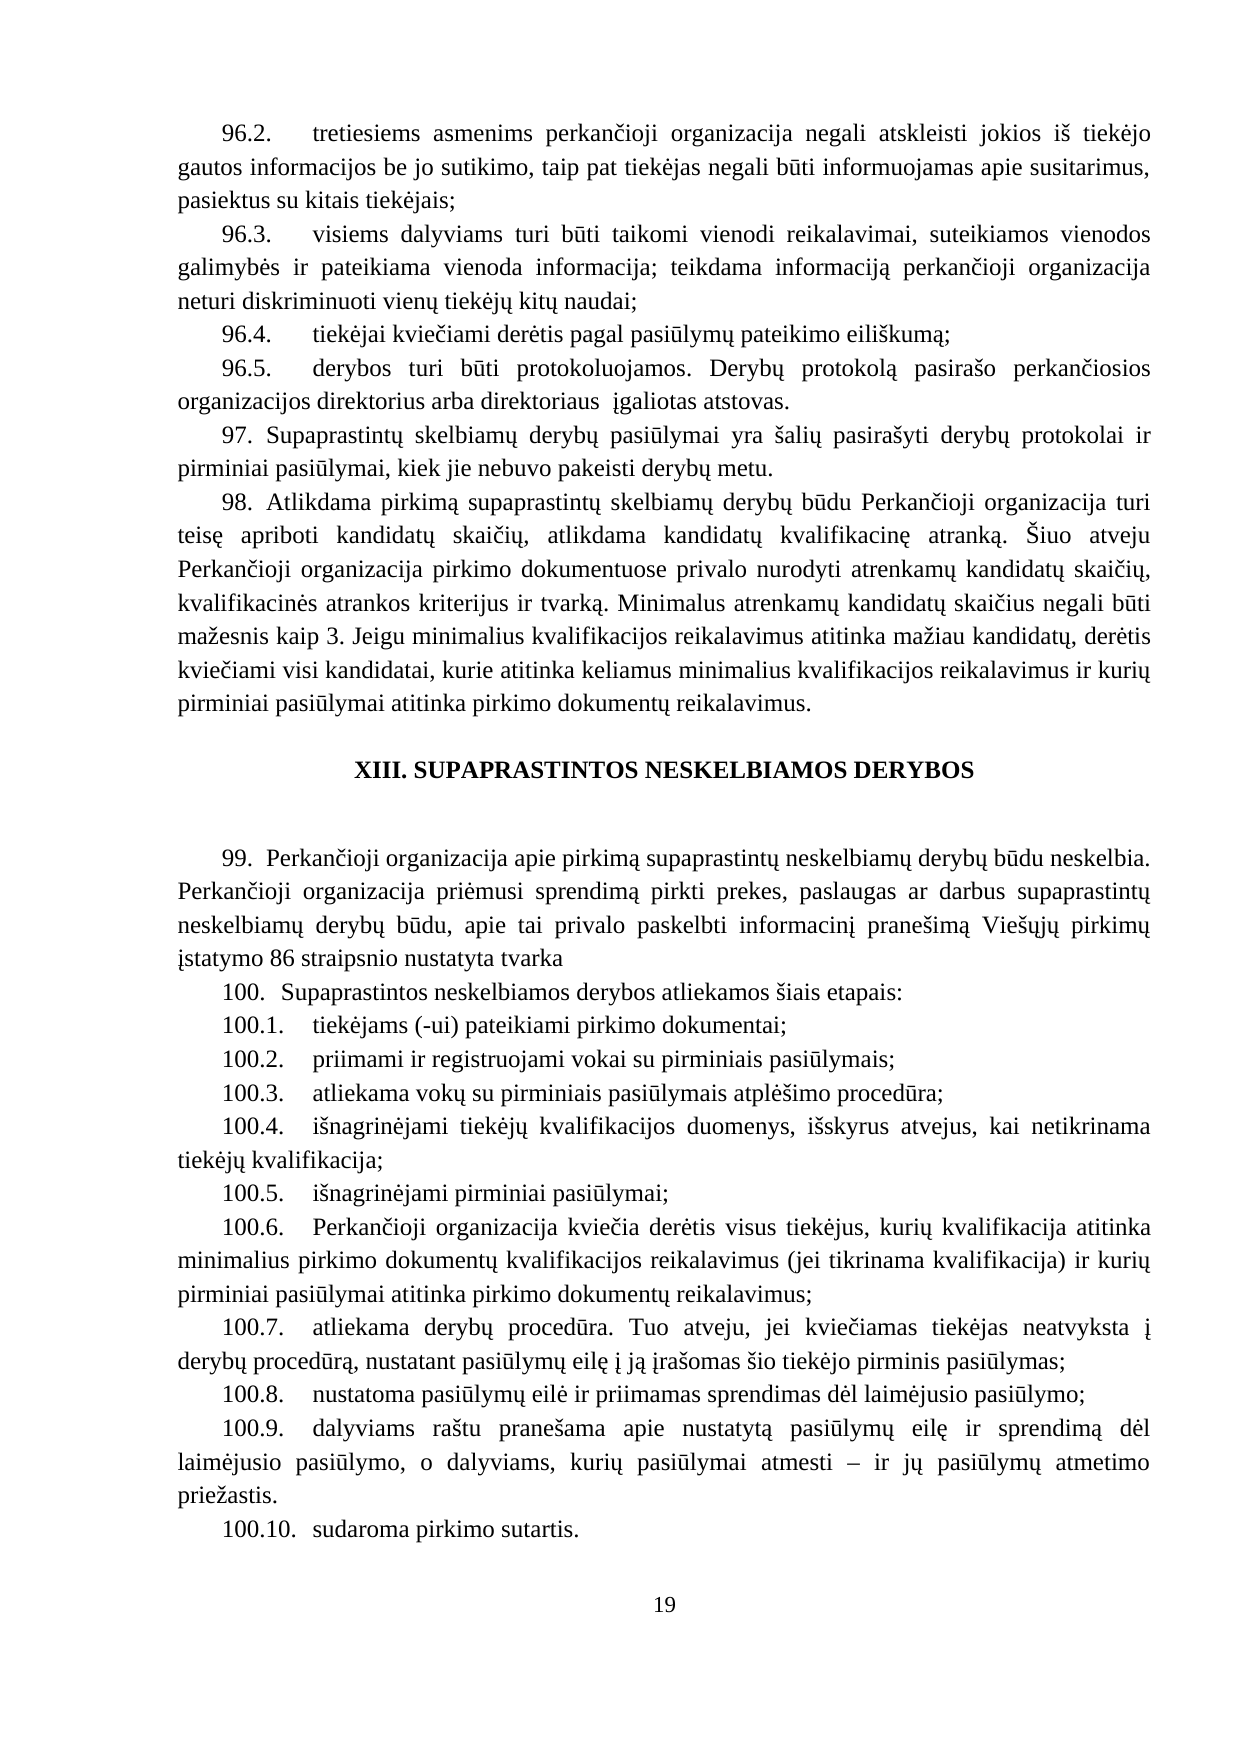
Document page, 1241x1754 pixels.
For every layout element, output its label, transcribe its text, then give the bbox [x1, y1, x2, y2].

list išnagrinėjami pirminiai pasiūlymai; [177, 1178, 1152, 1207]
list tretiesiems asmenims perkančioji organizacija negali atskleisti jokios iš tiekėjo gautos informacijos be jo sutikimo, taip pat tiekėjas negali būti informuojamas apie susitarimus, pasiektus su kitais tiekėjais; [177, 118, 1152, 214]
list Supaprastintų skelbiamų derybų pasiūlymai yra šalių pasirašyti derybų protokolai ir pirminiai pasiūlymai, kiek jie nebuvo pakeisti derybų metu. [177, 420, 1152, 482]
list Perkančioji organizacija kviečia derėtis visus tiekėjus, kurių kvalifikacija atitinka minimalius pirkimo dokumentų kvalifikacijos reikalavimus (jei tikrinama kvalifikacija) ir kurių pirminiai pasiūlymai atitinka pirkimo dokumentų reikalavimus; [177, 1212, 1152, 1308]
list dalyviams raštu pranešama apie nustatytą pasiūlymų eilę ir sprendimą dėl laimėjusio pasiūlymo, o dalyviams, kurių pasiūlymai atmesti – ir jų pasiūlymų atmetimo priežastis. [177, 1413, 1152, 1509]
list Atlikdama pirkimą supaprastintų skelbiamų derybų būdu Perkančioji organizacija turi teisę apriboti kandidatų skaičių, atlikdama kandidatų kvalifikacinę atranką. Šiuo atveju Perkančioji organizacija pirkimo dokumentuose privalo nurodyti atrenkamų kandidatų skaičių, kvalifikacinės atrankos kriterijus ir tvarką. Minimalus atrenkamų kandidatų skaičius negali būti mažesnis kaip 3. Jeigu minimalius kvalifikacijos reikalavimus atitinka mažiau kandidatų, derėtis kviečiami visi kandidatai, kurie atitinka keliamus minimalius kvalifikacijos reikalavimus ir kurių pirminiai pasiūlymai atitinka pirkimo dokumentų reikalavimus. [177, 487, 1152, 717]
list tiekėjai kviečiami derėtis pagal pasiūlymų pateikimo eiliškumą; [177, 319, 1152, 348]
list tiekėjams (-ui) pateikiami pirkimo dokumentai; [177, 1011, 1152, 1039]
list nustatoma pasiūlymų eilė ir priimamas sprendimas dėl laimėjusio pasiūlymo; [177, 1379, 1152, 1408]
list atliekama derybų procedūra. Tuo atveju, jei kviečiamas tiekėjas neatvyksta į derybų procedūrą, nustatant pasiūlymų eilę į ją įrašomas šio tiekėjo pirminis pasiūlymas; [177, 1312, 1152, 1375]
list priimami ir registruojami vokai su pirminiais pasiūlymais; [177, 1044, 1152, 1073]
list visiems dalyviams turi būti taikomi vienodi reikalavimai, suteikiamos vienodos galimybės ir pateikiama vienoda informacija; teikdama informaciją perkančioji organizacija neturi diskriminuoti vienų tiekėjų kitų naudai; [177, 219, 1152, 314]
list Supaprastintos neskelbiamos derybos atliekamos šiais etapais: [177, 977, 1152, 1006]
list išnagrinėjami tiekėjų kvalifikacijos duomenys, išskyrus atvejus, kai netikrinama tiekėjų kvalifikacija; [177, 1111, 1152, 1173]
list atliekama vokų su pirminiais pasiūlymais atplėšimo procedūra; [177, 1078, 1152, 1106]
list sudaroma pirkimo sutartis. [177, 1514, 1152, 1542]
list derybos turi būti protokoluojamos. Derybų protokolą pasirašo perkančiosios organizacijos direktorius arba direktoriaus įgaliotas atstovas. [177, 353, 1152, 415]
list Perkančioji organizacija apie pirkimą supaprastintų neskelbiamų derybų būdu neskelbia. Perkančioji organizacija priėmusi sprendimą pirkti prekes, paslaugas ar darbus supaprastintų neskelbiamų derybų būdu, apie tai privalo paskelbti informacinį pranešimą Viešųjų pirkimų įstatymo 86 straipsnio nustatyta tvarka [177, 843, 1152, 972]
text XIIi. SUPAPRASTINTOS NESKELBIAMOS DERYBOS [177, 755, 1152, 784]
